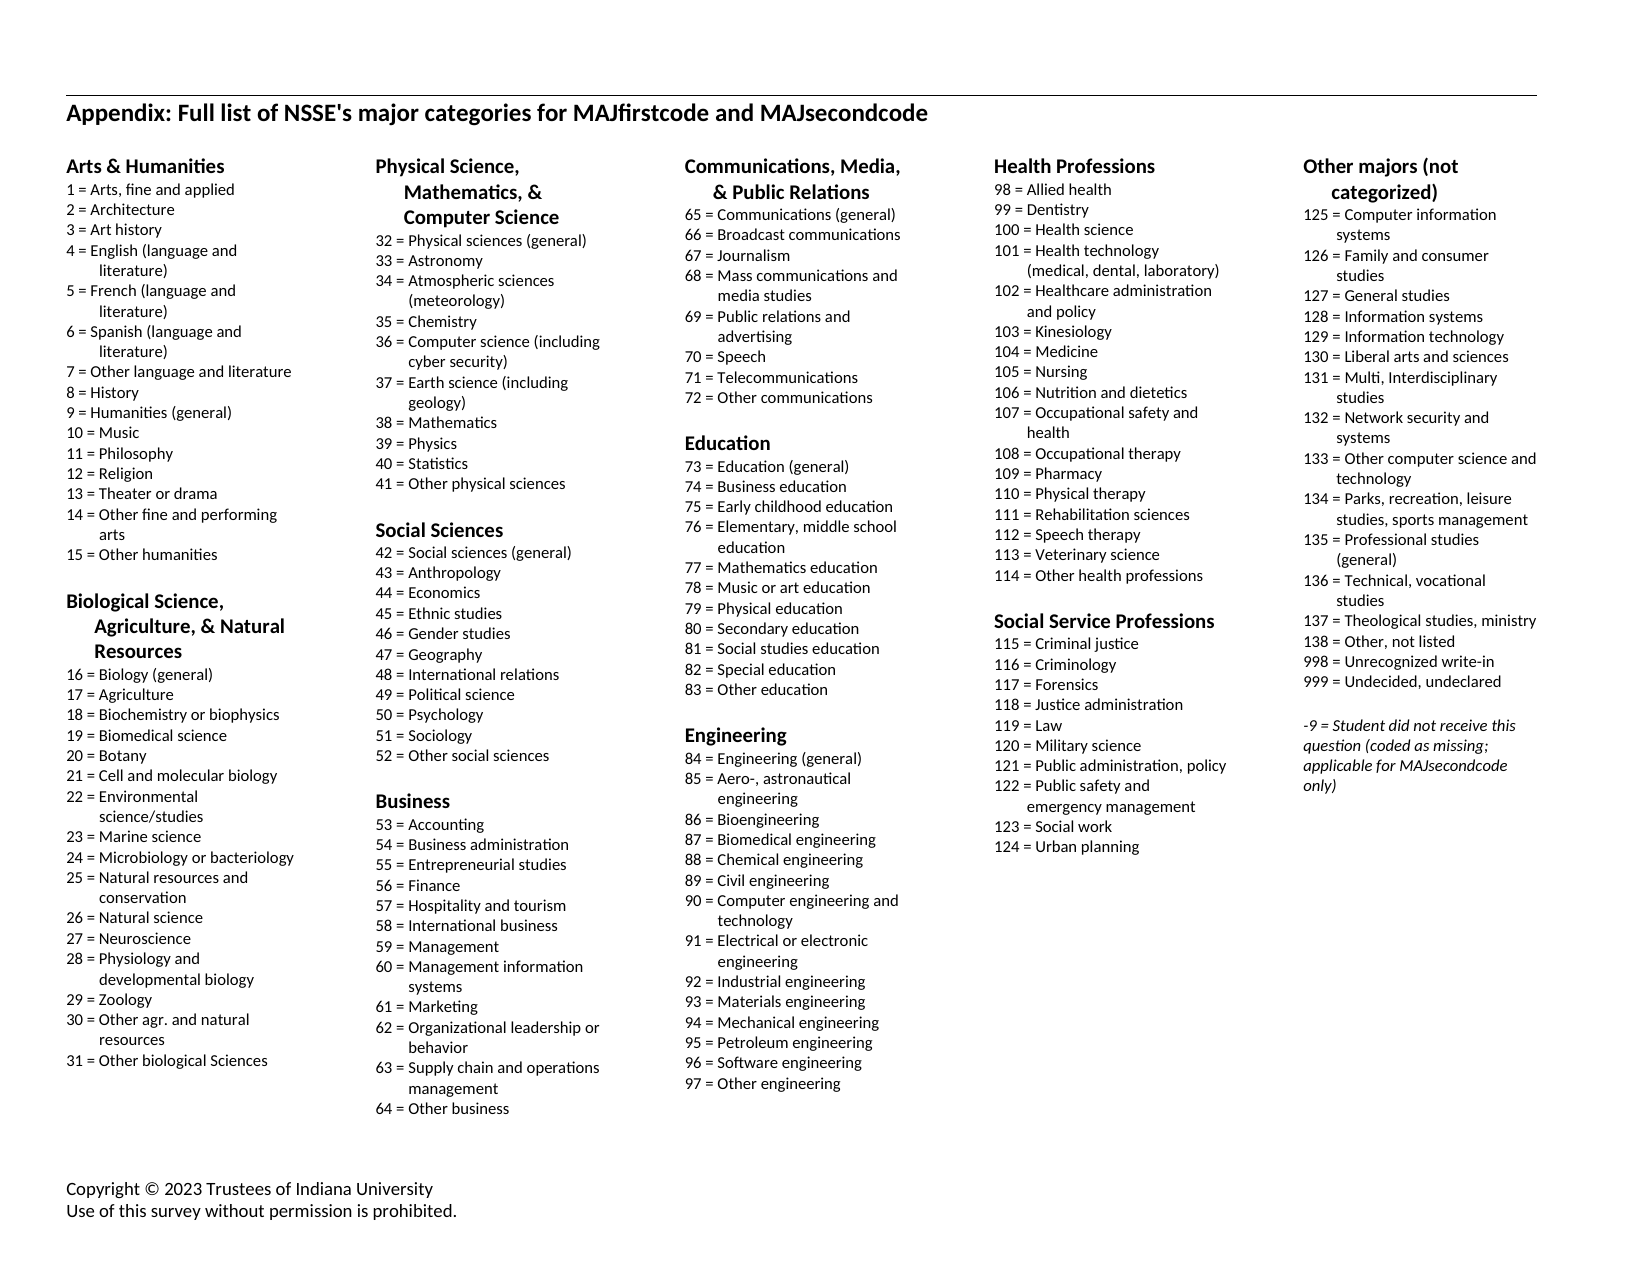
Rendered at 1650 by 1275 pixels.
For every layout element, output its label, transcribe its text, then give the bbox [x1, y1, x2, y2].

text 4 = English (language and literature) [66, 240, 300, 281]
text 80 = Secondary education [684, 618, 919, 639]
text 119 = Law [994, 715, 1228, 735]
text 104 = Medicine [994, 341, 1228, 362]
text 126 = Family and consumer studies [1303, 245, 1537, 286]
text 129 = Information technology [1303, 326, 1537, 347]
text 44 = Economics [375, 583, 609, 603]
text 118 = Justice administration [994, 694, 1228, 715]
text 116 = Criminology [994, 654, 1228, 674]
text 16 = Biology (general) [66, 664, 300, 684]
text 26 = Natural science [66, 908, 300, 928]
text 56 = Finance [375, 875, 609, 895]
subtitle Social Sciences [375, 517, 609, 542]
text 79 = Physical education [684, 598, 919, 618]
text 59 = Management [375, 936, 609, 956]
text 1 = Arts, fine and applied [66, 179, 300, 199]
text 101 = Health technology (medical, dental, laboratory) [994, 240, 1228, 281]
text 69 = Public relations and advertising [684, 306, 919, 347]
text 23 = Marine science [66, 827, 300, 847]
text 60 = Management information systems [375, 956, 609, 997]
text 63 = Supply chain and operations management [375, 1058, 609, 1098]
text 74 = Business education [684, 476, 919, 496]
text 29 = Zoology [66, 989, 300, 1009]
text 46 = Gender studies [375, 623, 609, 644]
text 92 = Industrial engineering [684, 971, 919, 992]
subtitle Biological Science, Agriculture, & Natural Resources [66, 588, 300, 664]
text 132 = Network security and systems [1303, 407, 1537, 448]
text 70 = Speech [684, 347, 919, 367]
text 42 = Social sciences (general) [375, 542, 609, 562]
text 57 = Hospitality and tourism [375, 895, 609, 916]
text 97 = Other engineering [684, 1073, 919, 1093]
text 120 = Military science [994, 735, 1228, 755]
text 91 = Electrical or electronic engineering [684, 931, 919, 971]
subtitle Business [375, 788, 609, 814]
text 100 = Health science [994, 219, 1228, 240]
text 3 = Art history [66, 219, 300, 240]
text 18 = Biochemistry or biophysics [66, 705, 300, 725]
text 128 = Information systems [1303, 306, 1537, 326]
text 110 = Physical therapy [994, 484, 1228, 504]
text 117 = Forensics [994, 674, 1228, 694]
text 31 = Other biological Sciences [66, 1050, 300, 1070]
text 96 = Software engineering [684, 1053, 919, 1073]
text 17 = Agriculture [66, 684, 300, 705]
text 35 = Chemistry [375, 311, 609, 331]
text 11 = Philosophy [66, 443, 300, 463]
text 12 = Religion [66, 463, 300, 484]
text 28 = Physiology and developmental biology [66, 948, 300, 989]
text 52 = Other social sciences [375, 745, 609, 766]
text 62 = Organizational leadership or behavior [375, 1017, 609, 1058]
subtitle Other majors (not categorized) [1303, 153, 1537, 204]
text 45 = Ethnic studies [375, 603, 609, 623]
text 89 = Civil engineering [684, 870, 919, 890]
text 102 = Healthcare administration and policy [994, 281, 1228, 321]
subtitle Arts & Humanities [66, 153, 300, 179]
text 87 = Biomedical engineering [684, 829, 919, 849]
text 123 = Social work [994, 816, 1228, 837]
text 71 = Telecommunications [684, 367, 919, 387]
text 121 = Public administration, policy [994, 755, 1228, 776]
text 6 = Spanish (language and literature) [66, 321, 300, 362]
text 107 = Occupational safety and health [994, 402, 1228, 443]
text 37 = Earth science (including geology) [375, 372, 609, 413]
text 115 = Criminal justice [994, 633, 1228, 654]
text 47 = Geography [375, 644, 609, 664]
text 94 = Mechanical engineering [684, 1012, 919, 1032]
text 25 = Natural resources and conservation [66, 867, 300, 908]
text 33 = Astronomy [375, 250, 609, 270]
text 138 = Other, not listed [1303, 631, 1537, 651]
text 78 = Music or art education [684, 578, 919, 598]
text 98 = Allied health [994, 179, 1228, 199]
text 112 = Speech therapy [994, 524, 1228, 544]
text Appendix: Full list of NSSE's major categories for MAJfirstcode and MAJsecondcode [66, 96, 1537, 128]
text 83 = Other education [684, 679, 919, 699]
text 106 = Nutrition and dietetics [994, 382, 1228, 402]
text 85 = Aero-, astronautical engineering [684, 768, 919, 809]
text 76 = Elementary, middle school education [684, 517, 919, 557]
text 82 = Special education [684, 659, 919, 679]
text 95 = Petroleum engineering [684, 1032, 919, 1053]
text 34 = Atmospheric sciences (meteorology) [375, 270, 609, 311]
text 64 = Other business [375, 1098, 609, 1119]
text 66 = Broadcast communications [684, 225, 919, 245]
text 67 = Journalism [684, 245, 919, 265]
text 73 = Education (general) [684, 456, 919, 476]
text 81 = Social studies education [684, 639, 919, 659]
text 111 = Rehabilitation sciences [994, 504, 1228, 524]
text 21 = Cell and molecular biology [66, 766, 300, 786]
text 68 = Mass communications and media studies [684, 265, 919, 306]
text 13 = Theater or drama [66, 484, 300, 504]
text 10 = Music [66, 423, 300, 443]
text 54 = Business administration [375, 834, 609, 854]
text 108 = Occupational therapy [994, 443, 1228, 463]
text 109 = Pharmacy [994, 463, 1228, 484]
text 19 = Biomedical science [66, 725, 300, 745]
text 9 = Humanities (general) [66, 402, 300, 423]
text 131 = Multi, Interdisciplinary studies [1303, 367, 1537, 407]
subtitle Physical Science, Mathematics, & Computer Science [375, 153, 609, 230]
text 124 = Urban planning [994, 837, 1228, 857]
text 137 = Theological studies, ministry [1303, 611, 1537, 631]
text 41 = Other physical sciences [375, 473, 609, 494]
text 38 = Mathematics [375, 413, 609, 433]
text 8 = History [66, 382, 300, 402]
text 48 = International relations [375, 664, 609, 684]
text 32 = Physical sciences (general) [375, 230, 609, 250]
text 88 = Chemical engineering [684, 849, 919, 870]
text 136 = Technical, vocational studies [1303, 570, 1537, 611]
text 84 = Engineering (general) [684, 748, 919, 768]
text 20 = Botany [66, 745, 300, 766]
text 40 = Statistics [375, 453, 609, 473]
text 58 = International business [375, 916, 609, 936]
text 2 = Architecture [66, 199, 300, 219]
text 55 = Entrepreneurial studies [375, 854, 609, 875]
text 86 = Bioengineering [684, 809, 919, 829]
text 103 = Kinesiology [994, 321, 1228, 341]
subtitle Communications, Media, & Public Relations [684, 153, 919, 204]
text 7 = Other language and literature [66, 362, 300, 382]
text 43 = Anthropology [375, 562, 609, 583]
text 61 = Marketing [375, 997, 609, 1017]
text 30 = Other agr. and natural resources [66, 1009, 300, 1050]
text 39 = Physics [375, 433, 609, 453]
text 90 = Computer engineering and technology [684, 890, 919, 931]
text 5 = French (language and literature) [66, 281, 300, 321]
text 125 = Computer information systems [1303, 204, 1537, 245]
text 134 = Parks, recreation, leisure studies, sports management [1303, 489, 1537, 529]
text 127 = General studies [1303, 286, 1537, 306]
text 114 = Other health professions [994, 565, 1228, 585]
text 105 = Nursing [994, 362, 1228, 382]
text 133 = Other computer science and technology [1303, 448, 1537, 489]
text -9 = Student did not receive this question (coded as missing; applicable for MAJsecondcode only) [1303, 715, 1537, 796]
text 22 = Environmental science/studies [66, 786, 300, 827]
subtitle Engineering [684, 722, 919, 748]
subtitle Social Service Professions [994, 608, 1228, 633]
text 49 = Political science [375, 684, 609, 705]
text 15 = Other humanities [66, 544, 300, 565]
text 51 = Sociology [375, 725, 609, 745]
text 130 = Liberal arts and sciences [1303, 347, 1537, 367]
text 999 = Undecided, undeclared [1303, 672, 1537, 692]
text 77 = Mathematics education [684, 557, 919, 578]
text 99 = Dentistry [994, 199, 1228, 219]
text 122 = Public safety and emergency management [994, 776, 1228, 816]
text 50 = Psychology [375, 705, 609, 725]
subtitle Education [684, 430, 919, 456]
subtitle Health Professions [994, 153, 1228, 179]
text 113 = Veterinary science [994, 544, 1228, 565]
text 75 = Early childhood education [684, 496, 919, 517]
text 72 = Other communications [684, 387, 919, 407]
text 93 = Materials engineering [684, 992, 919, 1012]
text 24 = Microbiology or bacteriology [66, 847, 300, 867]
text 36 = Computer science (including cyber security) [375, 331, 609, 372]
text 14 = Other fine and performing arts [66, 504, 300, 544]
text 65 = Communications (general) [684, 204, 919, 225]
text 998 = Unrecognized write-in [1303, 651, 1537, 672]
text 27 = Neuroscience [66, 928, 300, 948]
text 135 = Professional studies (general) [1303, 529, 1537, 570]
text 53 = Accounting [375, 814, 609, 834]
